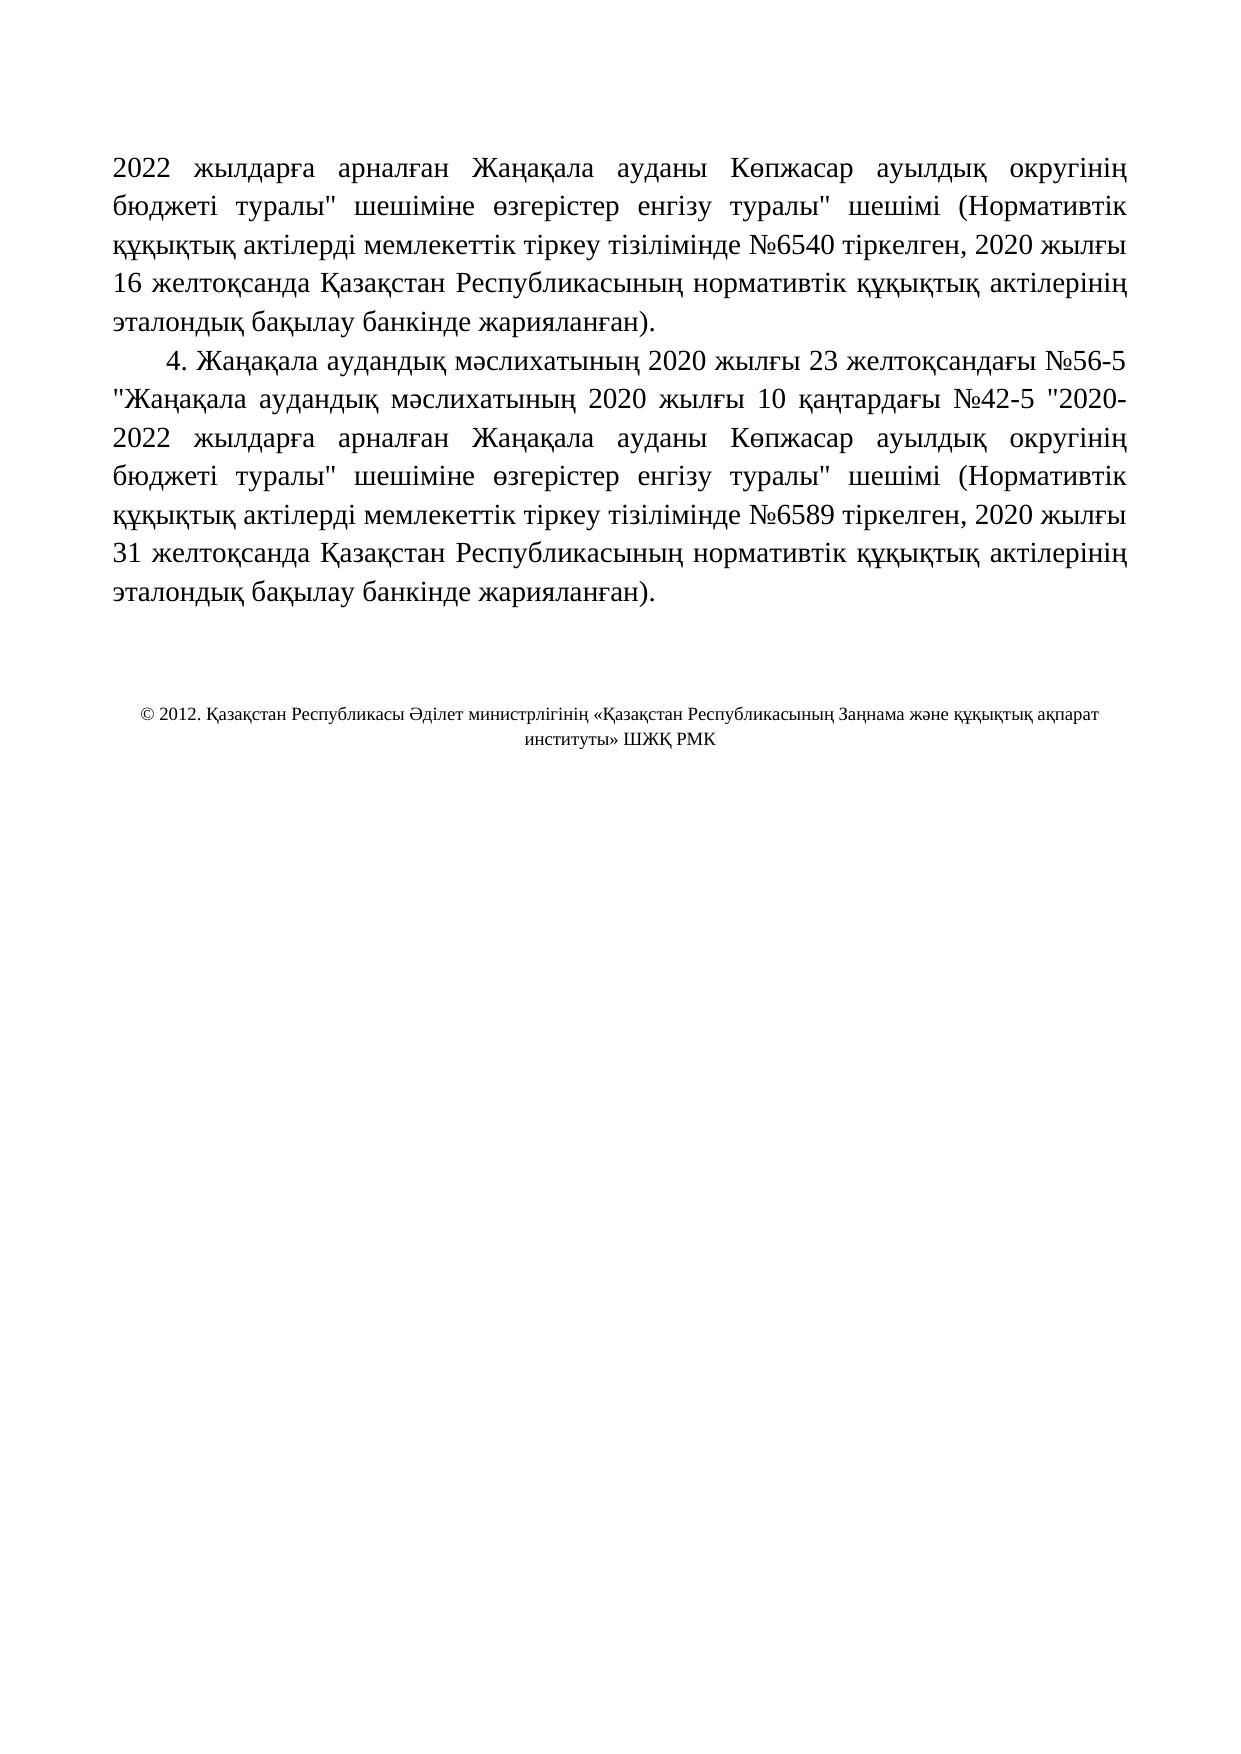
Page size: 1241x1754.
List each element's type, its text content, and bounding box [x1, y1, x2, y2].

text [112, 150, 1128, 338]
text 4. Жаңақала аудандық мәслихатының 2020 жылғы 23 желтоқсандағы №56-5 "Жаңақала аудандық мәслихатының 2020 жылғы 10 қаңтардағы №42-5 "2020-2022 жылдарға арналған Жаңақала ауданы Көпжасар ауылдық округінің бюджеті туралы" шешіміне өзгерістер енгізу туралы" шешімі (Нормативтік құқықтық актілерді мемлекеттік тіркеу тізілімінде №6589 тіркелген, 2020 жылғы 31 желтоқсанда Қазақстан Республикасының нормативтік құқықтық актілерінің эталондық бақылау банкінде жарияланған). [112, 343, 1128, 607]
text © 2012. Қазақстан Республикасы Әділет министрлігінің «Қазақстан Республикасының Заңнама және құқықтық ақпарат институты» ШЖҚ РМК [112, 703, 1128, 749]
